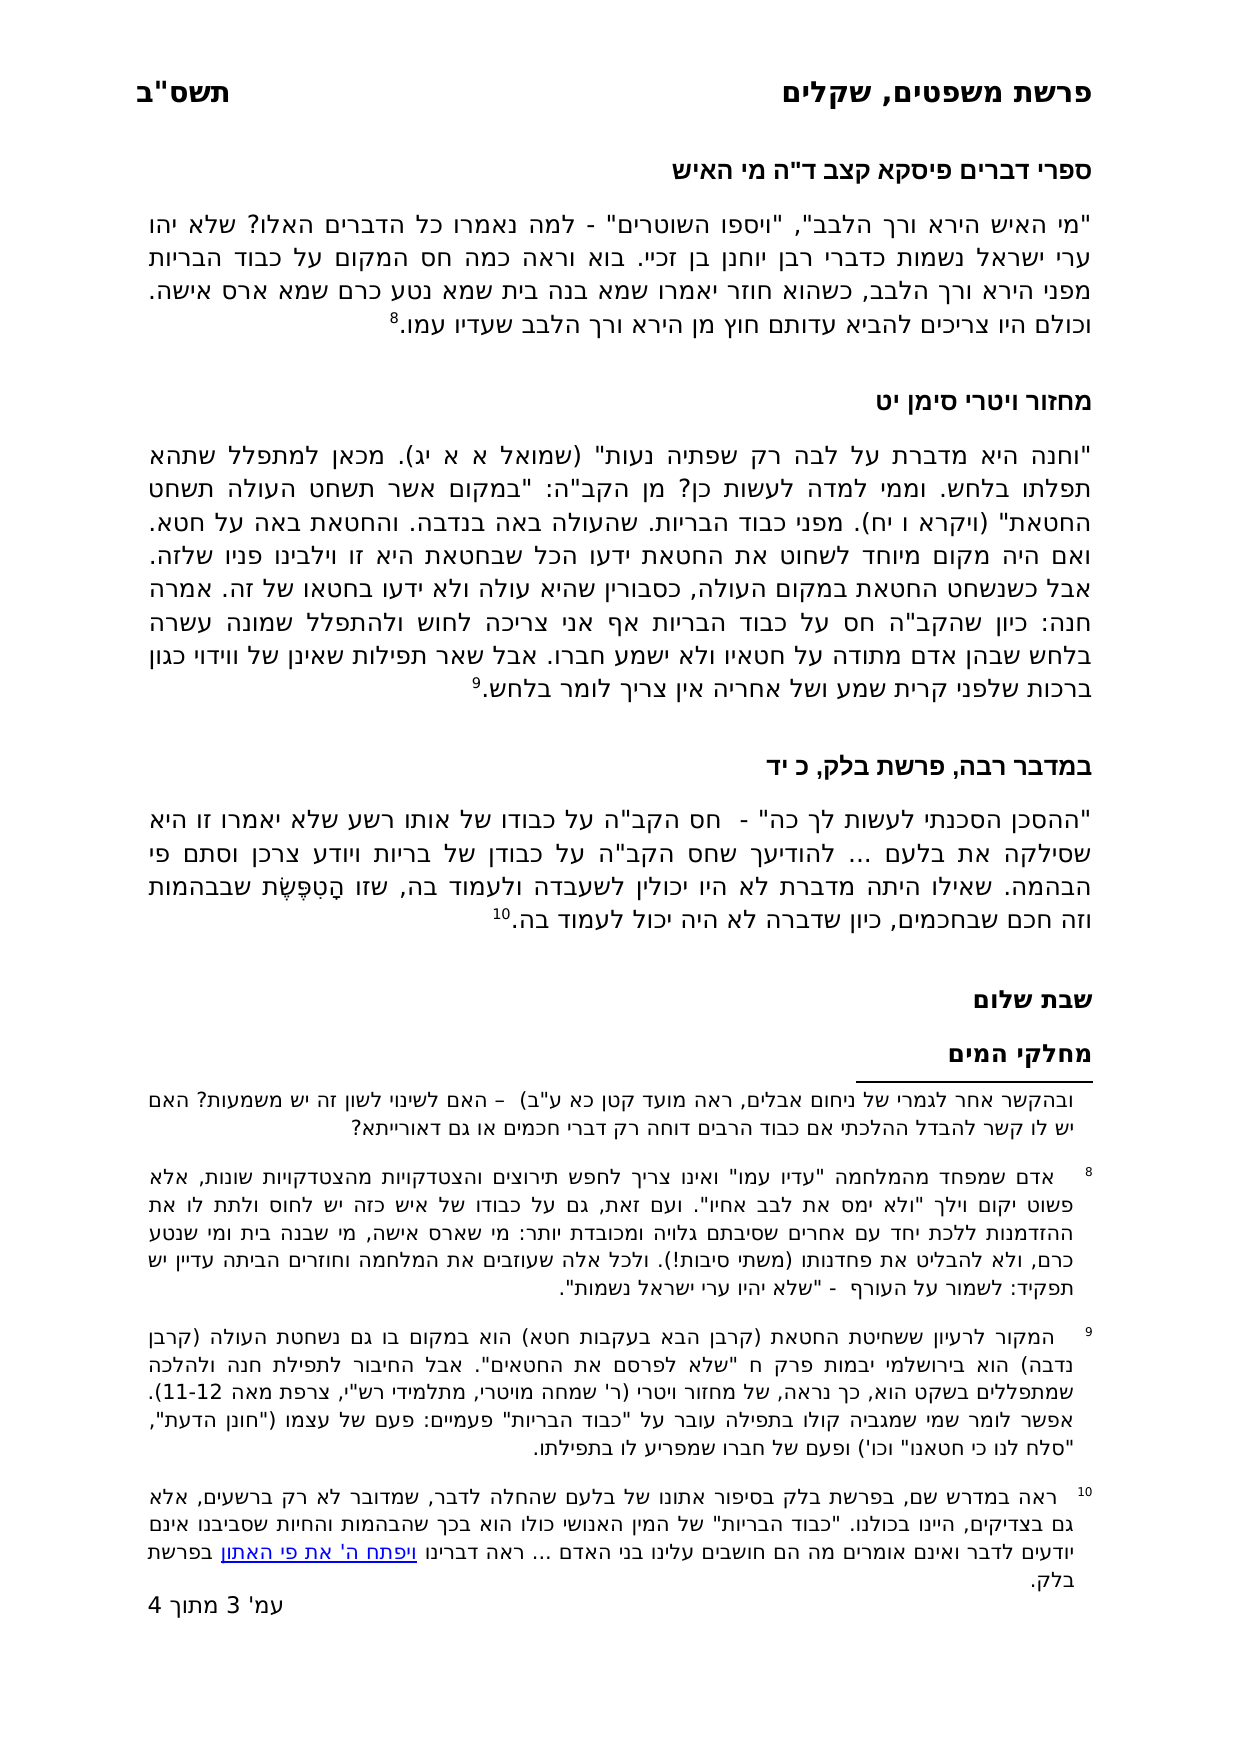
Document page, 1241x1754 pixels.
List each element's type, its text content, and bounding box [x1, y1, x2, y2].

text שבת שלום [148, 981, 1092, 1014]
text מחלקי המים [148, 1035, 1092, 1068]
text "מי האיש הירא ורך הלבב", "ויספו השוטרים" - למה נאמרו כל הדברים האלו? שלא יהו ערי ישראל נשמות כדברי רבן יוחנן בן זכיי. בוא וראה כמה חס המקום על כבוד הבריות מפני הירא ורך הלבב, כשהוא חוזר יאמרו שמא בנה בית שמא נטע כרם שמא ארס אישה. וכולם היו צריכים להביא עדותם חוץ מן הירא ורך הלבב שעדיו עמו. [148, 206, 1092, 339]
text מחזור ויטרי סימן יט [148, 385, 1092, 416]
text "ההסכן הסכנתי לעשות לך כה" - חס הקב"ה על כבודו של אותו רשע שלא יאמרו זו היא שסילקה את בלעם ... להודיעך שחס הקב"ה על כבודן של בריות ויודע צרכן וסתם פי הבהמה. שאילו היתה מדברת לא היו יכולין לשעבדה ולעמוד בה, שזו הָטִפֶּשֶׂת שבבהמות וזה חכם שבחכמים, כיון שדברה לא היה יכול לעמוד בה. [148, 801, 1092, 935]
text במדבר רבה, פרשת בלק, כ יד [148, 749, 1092, 781]
text ספרי דברים פיסקא קצב ד"ה מי האיש [148, 153, 1092, 185]
text "וחנה היא מדברת על לבה רק שפתיה נעות" (שמואל א א יג). מכאן למתפלל שתהא תפלתו בלחש. וממי למדה לעשות כן? מן הקב"ה: "במקום אשר תשחט העולה תשחט החטאת" (ויקרא ו יח). מפני כבוד הבריות. שהעולה באה בנדבה. והחטאת באה על חטא. ואם היה מקום מיוחד לשחוט את החטאת ידעו הכל שבחטאת היא זו וילבינו פניו שלזה. אבל כשנשחט החטאת במקום העולה, כסבורין שהיא עולה ולא ידעו בחטאו של זה. אמרה חנה: כיון שהקב"ה חס על כבוד הבריות אף אני צריכה לחוש ולהתפלל שמונה עשרה בלחש שבהן אדם מתודה על חטאיו ולא ישמע חברו. אבל שאר תפילות שאינן של ווידוי כגון ברכות שלפני קרית שמע ושל אחריה אין צריך לומר בלחש. [148, 437, 1092, 703]
